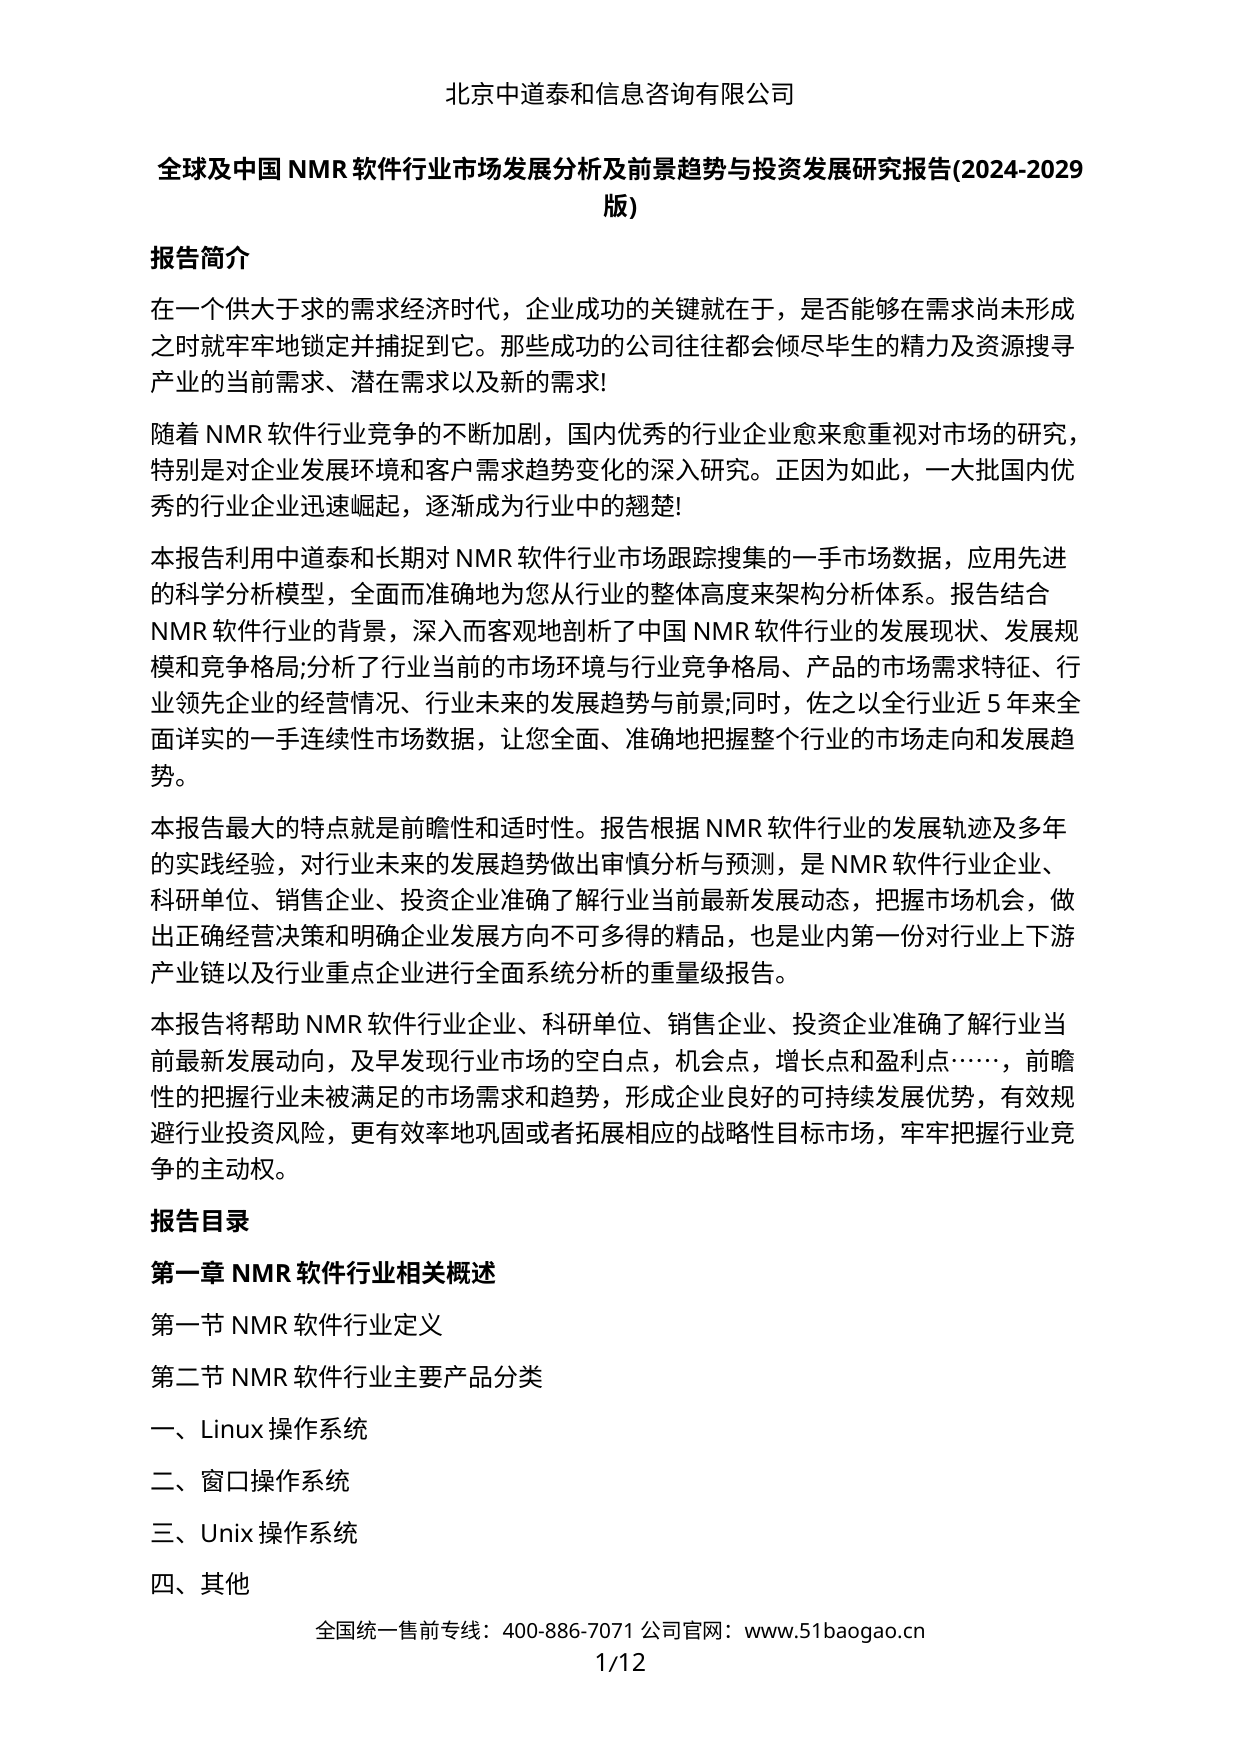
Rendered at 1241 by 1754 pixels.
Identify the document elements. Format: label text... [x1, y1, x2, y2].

text 本报告利用中道泰和长期对NMR软件行业市场跟踪搜集的一手市场数据，应用先进的科学分析模型，全面而准确地为您从行业的整体高度来架构分析体系。报告结合NMR软件行业的背景，深入而客观地剖析了中国NMR软件行业的发展现状、发展规模和竞争格局;分析了行业当前的市场环境与行业竞争格局、产品的市场需求特征、行业领先企业的经营情况、行业未来的发展趋势与前景;同时，佐之以全行业近5年来全面详实的一手连续性市场数据，让您全面、准确地把握整个行业的市场走向和发展趋势。 [150, 539, 1090, 792]
text 第二节 NMR软件行业主要产品分类 [150, 1357, 1090, 1394]
text 本报告将帮助NMR软件行业企业、科研单位、销售企业、投资企业准确了解行业当前最新发展动向，及早发现行业市场的空白点，机会点，增长点和盈利点……，前瞻性的把握行业未被满足的市场需求和趋势，形成企业良好的可持续发展优势，有效规避行业投资风险，更有效率地巩固或者拓展相应的战略性目标市场，牢牢把握行业竞争的主动权。 [150, 1005, 1090, 1186]
text 二、窗口操作系统 [150, 1461, 1090, 1497]
text 在一个供大于求的需求经济时代，企业成功的关键就在于，是否能够在需求尚未形成之时就牢牢地锁定并捕捉到它。那些成功的公司往往都会倾尽毕生的精力及资源搜寻产业的当前需求、潜在需求以及新的需求! [150, 290, 1090, 399]
text 全球及中国NMR软件行业市场发展分析及前景趋势与投资发展研究报告(2024-2029版) [150, 150, 1090, 222]
text 三、Unix操作系统 [150, 1513, 1090, 1549]
text 一、Linux操作系统 [150, 1409, 1090, 1446]
text 报告目录 [150, 1202, 1090, 1238]
text 报告简介 [150, 238, 1090, 274]
text 第一节 NMR软件行业定义 [150, 1306, 1090, 1342]
text 随着NMR软件行业竞争的不断加剧，国内优秀的行业企业愈来愈重视对市场的研究，特别是对企业发展环境和客户需求趋势变化的深入研究。正因为如此，一大批国内优秀的行业企业迅速崛起，逐渐成为行业中的翘楚! [150, 414, 1090, 523]
text 本报告最大的特点就是前瞻性和适时性。报告根据NMR软件行业的发展轨迹及多年的实践经验，对行业未来的发展趋势做出审慎分析与预测，是NMR软件行业企业、科研单位、销售企业、投资企业准确了解行业当前最新发展动态，把握市场机会，做出正确经营决策和明确企业发展方向不可多得的精品，也是业内第一份对行业上下游产业链以及行业重点企业进行全面系统分析的重量级报告。 [150, 808, 1090, 989]
text 第一章 NMR软件行业相关概述 [150, 1254, 1090, 1290]
text 四、其他 [150, 1565, 1090, 1601]
